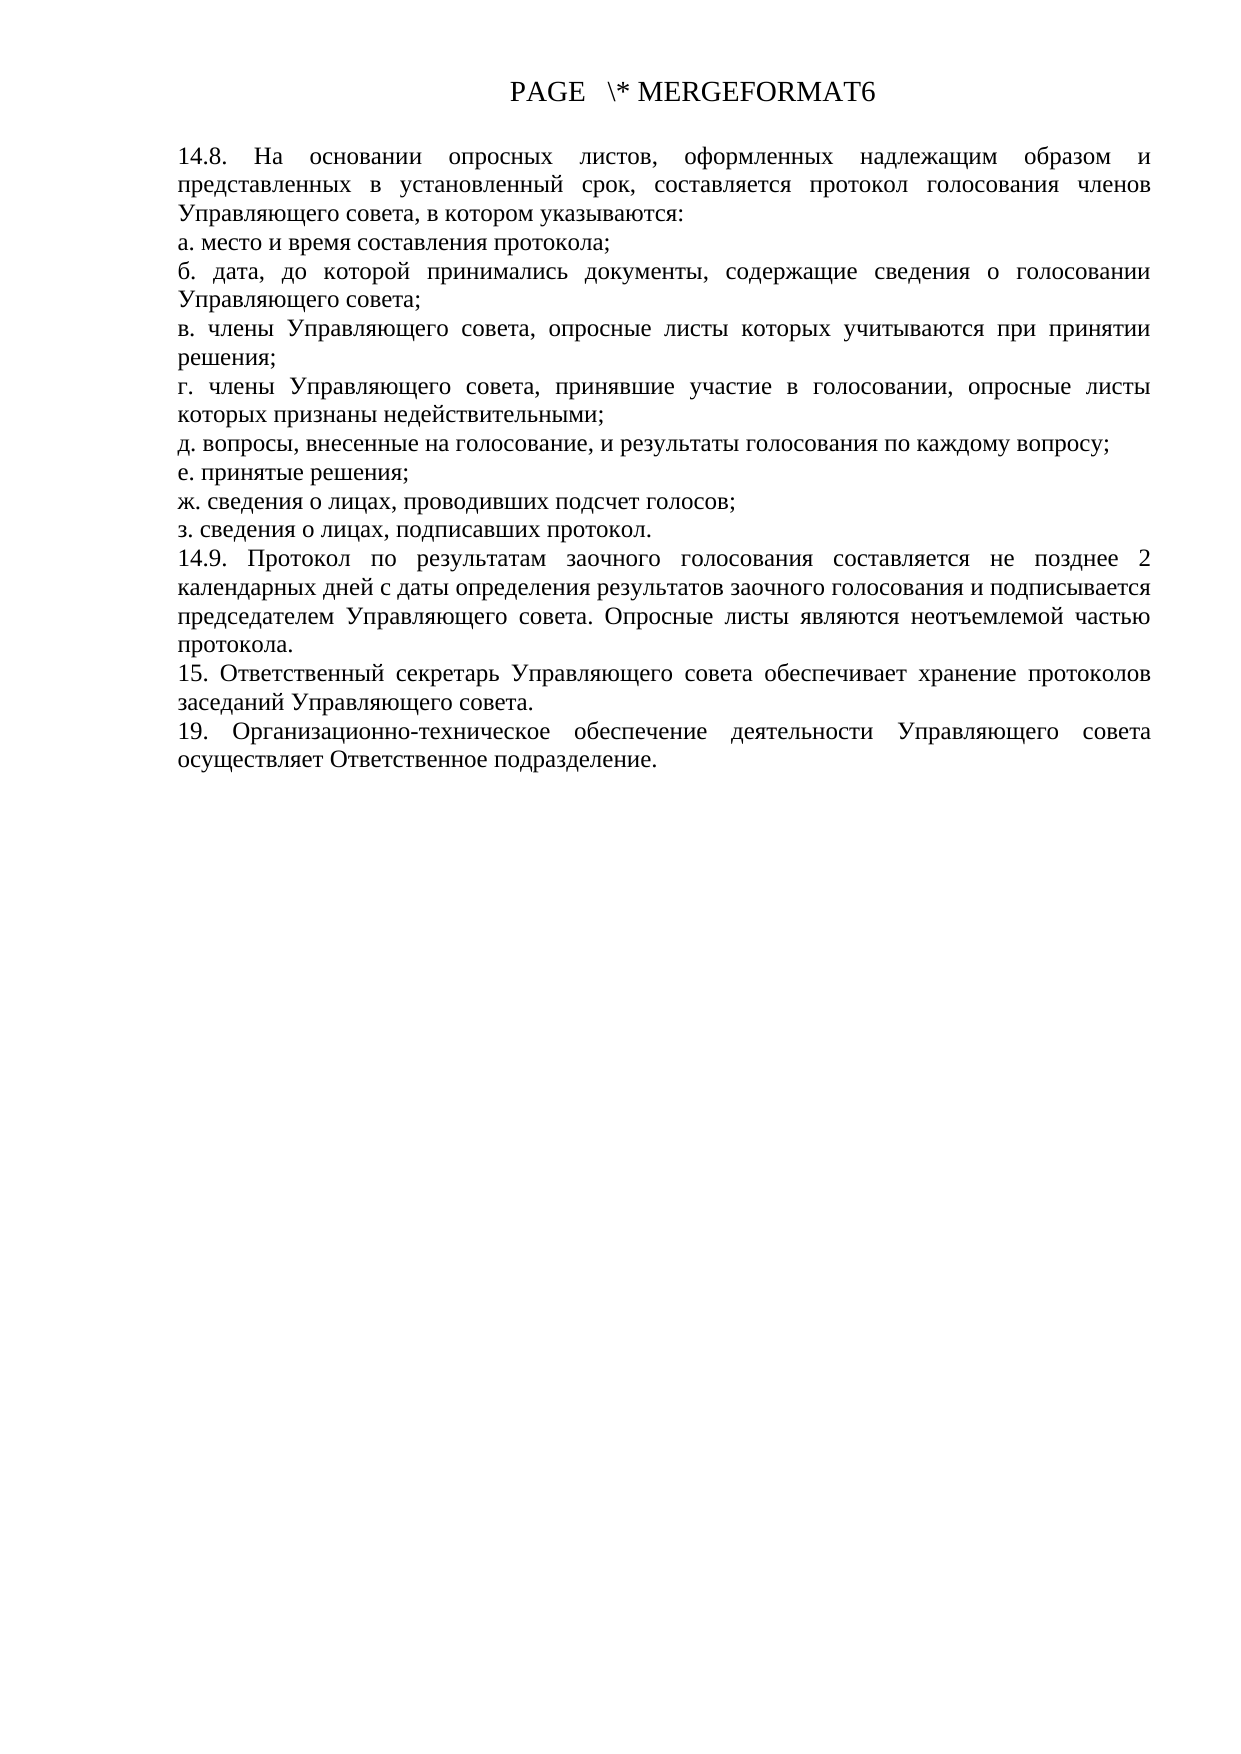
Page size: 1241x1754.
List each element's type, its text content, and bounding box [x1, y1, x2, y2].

text б. дата, до которой принимались документы, содержащие сведения о голосовании Управляющего совета; [177, 256, 1152, 313]
text з. сведения о лицах, подписавших протокол. [177, 514, 1152, 543]
text е. принятые решения; [177, 457, 1152, 486]
text д. вопросы, внесенные на голосование, и результаты голосования по каждому вопросу; [177, 428, 1152, 457]
text г. члены Управляющего совета, принявшие участие в голосовании, опросные листы которых признаны недействительными; [177, 371, 1152, 428]
text 19. Организационно-техническое обеспечение деятельности Управляющего совета осуществляет Ответственное подразделение. [177, 716, 1152, 773]
text а. место и время составления протокола; [177, 227, 1152, 256]
text в. члены Управляющего совета, опросные листы которых учитываются при принятии решения; [177, 313, 1152, 371]
text ж. сведения о лицах, проводивших подсчет голосов; [177, 486, 1152, 514]
text 14.9. Протокол по результатам заочного голосования составляется не позднее 2 календарных дней с даты определения результатов заочного голосования и подписывается председателем Управляющего совета. Опросные листы являются неотъемлемой частью протокола. [177, 543, 1152, 658]
text 14.8. На основании опросных листов, оформленных надлежащим образом и представленных в установленный срок, составляется протокол голосования членов Управляющего совета, в котором указываются: [177, 141, 1152, 227]
text 15. Ответственный секретарь Управляющего совета обеспечивает хранение протоколов заседаний Управляющего совета. [177, 658, 1152, 716]
